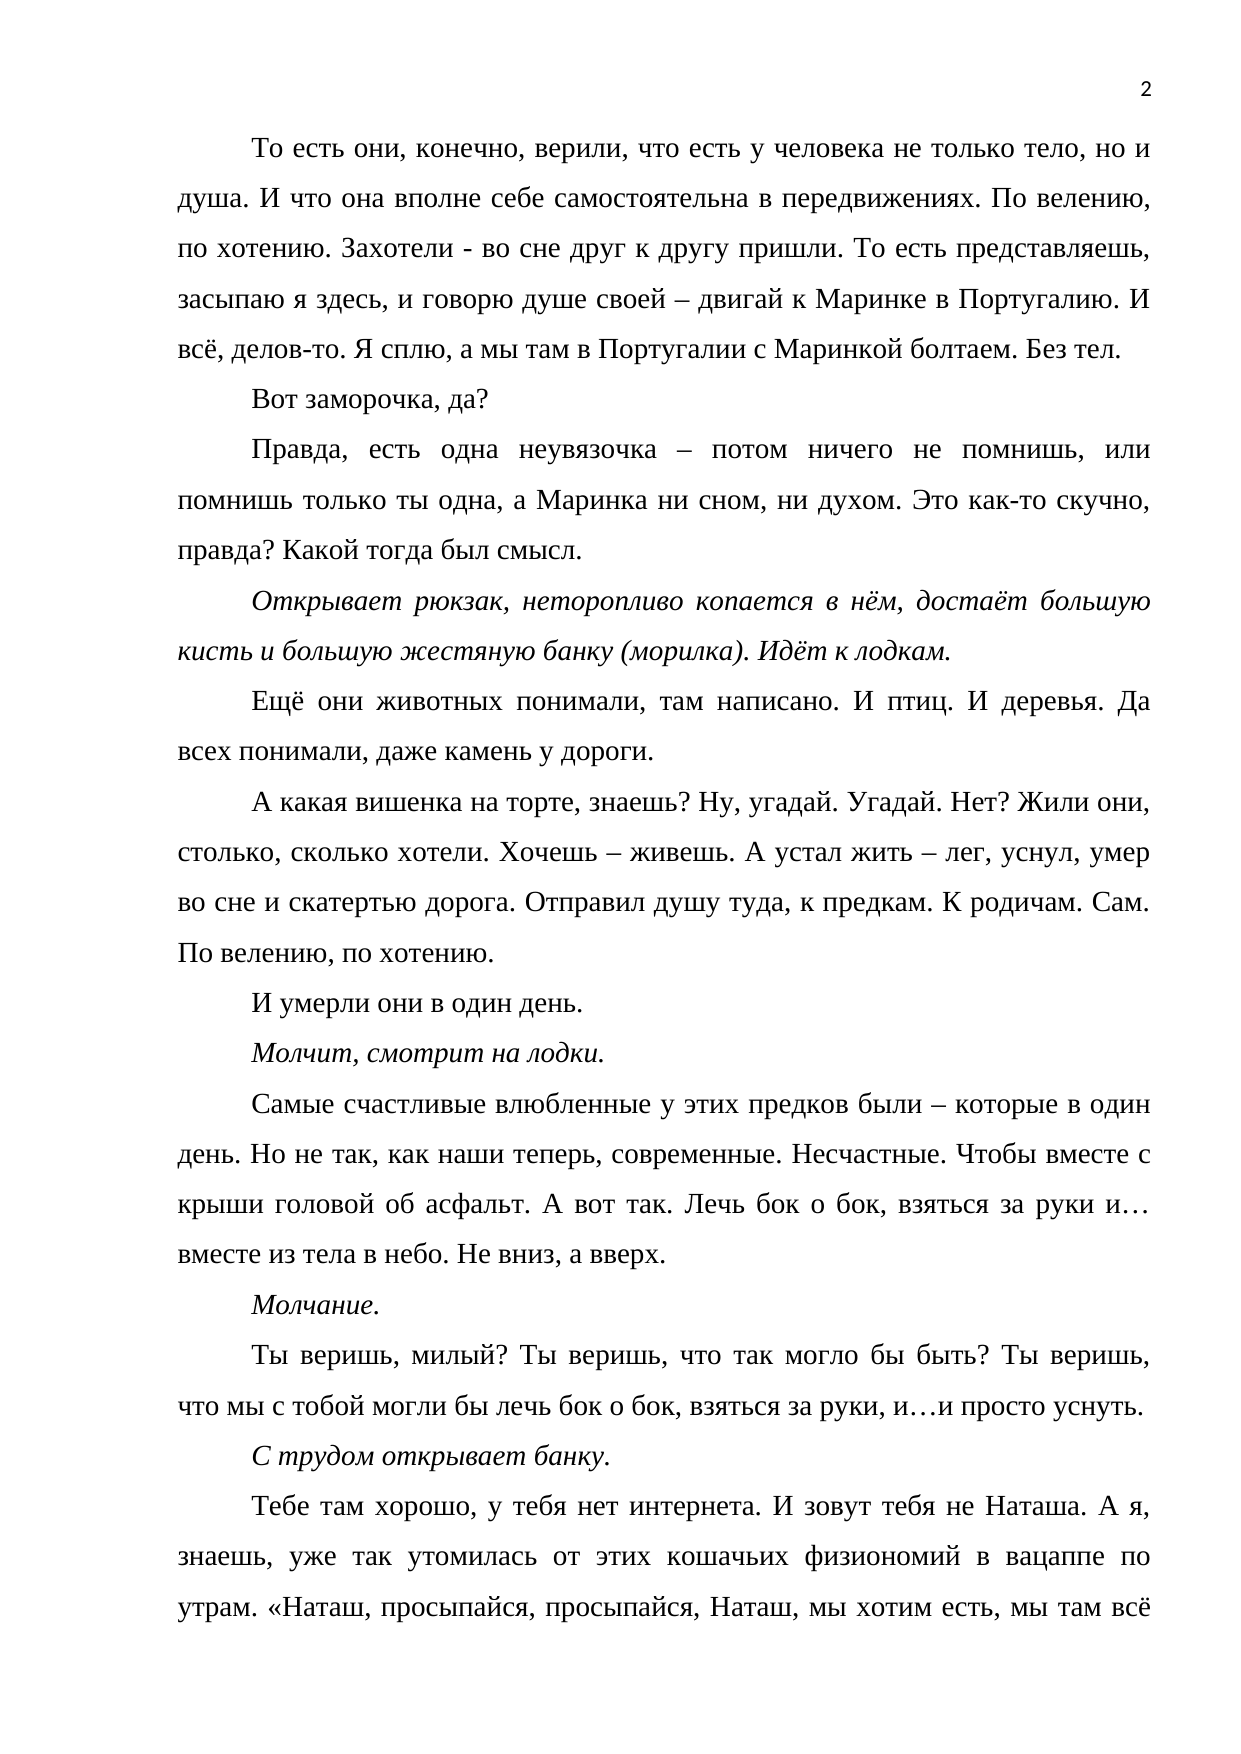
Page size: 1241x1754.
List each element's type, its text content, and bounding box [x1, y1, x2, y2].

text Молчание. [177, 1287, 1152, 1321]
text А какая вишенка на торте, знаешь? Ну, угадай. Угадай. Нет? Жили они, столько, сколько хотели. Хочешь – живешь. А устал жить – лег, уснул, умер во сне и скатертью дорога. Отправил душу туда, к предкам. К родичам. Сам. По велению, по хотению. [177, 784, 1152, 968]
text С трудом открывает банку. [177, 1438, 1152, 1471]
text Ещё они животных понимали, там написано. И птиц. И деревья. Да всех понимали, даже камень у дороги. [177, 683, 1152, 767]
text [177, 1488, 1152, 1622]
text Ты веришь, милый? Ты веришь, что так могло бы быть? Ты веришь, что мы с тобой могли бы лечь бок о бок, взяться за руки, и…и просто уснуть. [177, 1337, 1152, 1421]
text Самые счастливые влюбленные у этих предков были – которые в один день. Но не так, как наши теперь, современные. Несчастные. Чтобы вместе с крыши головой об асфальт. А вот так. Лечь бок о бок, взяться за руки и… вместе из тела в небо. Не вниз, а вверх. [177, 1086, 1152, 1270]
text То есть они, конечно, верили, что есть у человека не только тело, но и душа. И что она вполне себе самостоятельна в передвижениях. По велению, по хотению. Захотели - во сне друг к другу пришли. То есть представляешь, засыпаю я здесь, и говорю душе своей – двигай к Маринке в Португалию. И всё, делов-то. Я сплю, а мы там в Португалии с Маринкой болтаем. Без тел. [177, 130, 1152, 364]
text Открывает рюкзак, неторопливо копается в нём, достаёт большую кисть и большую жестяную банку (морилка). Идёт к лодкам. [177, 583, 1152, 666]
text И умерли они в один день. [177, 985, 1152, 1019]
text Молчит, смотрит на лодки. [177, 1035, 1152, 1069]
text Вот заморочка, да? [177, 381, 1152, 415]
text Правда, есть одна неувязочка – потом ничего не помнишь, или помнишь только ты одна, а Маринка ни сном, ни духом. Это как-то скучно, правда? Какой тогда был смысл. [177, 432, 1152, 566]
